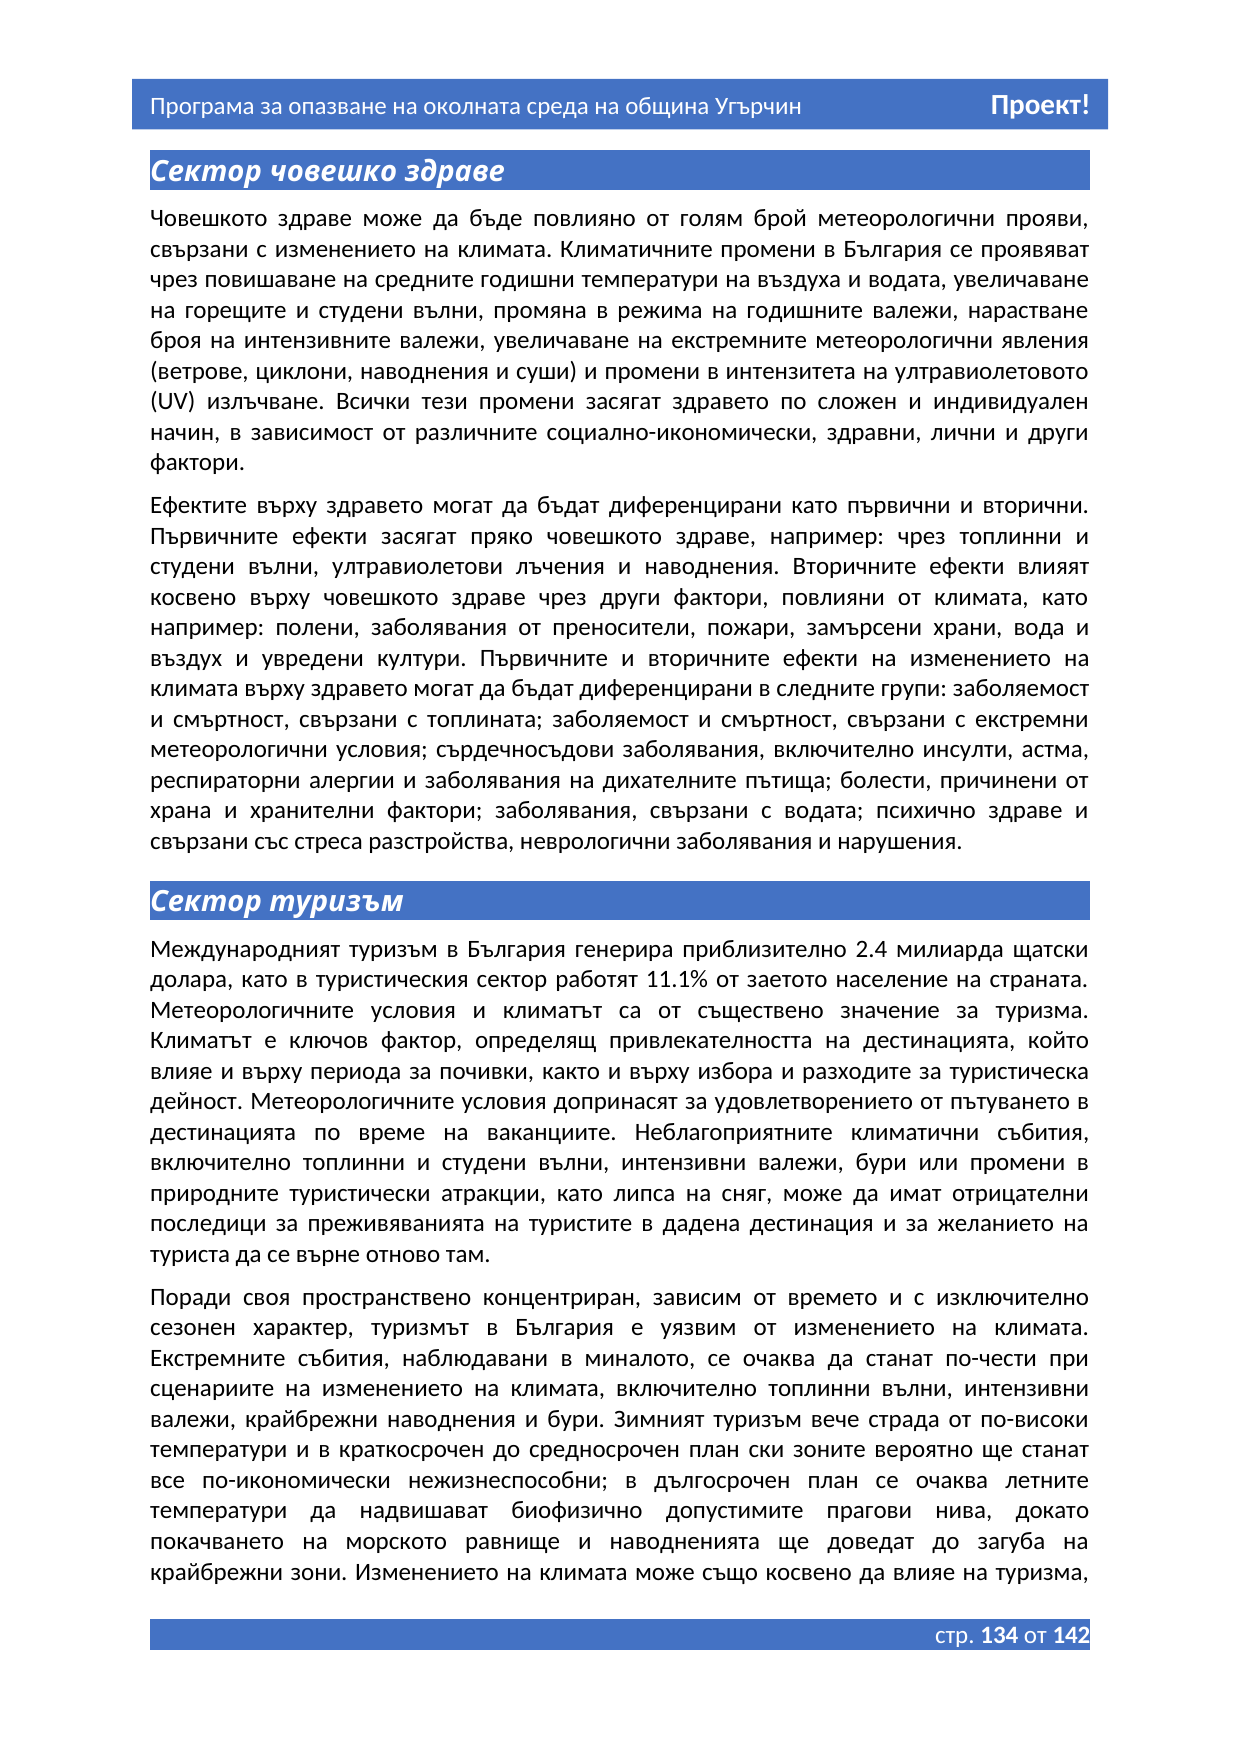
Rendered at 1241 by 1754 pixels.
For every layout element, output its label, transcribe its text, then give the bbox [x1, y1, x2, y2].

text Човешкото здраве може да бъде повлияно от голям брой метеорологични прояви, свързани с изменението на климата. Климатичните промени в България се проявяват чрез повишаване на средните годишни температури на въздуха и водата, увеличаване на горещите и студени вълни, промяна в режима на годишните валежи, нарастване броя на интензивните валежи, увеличаване на екстремните метеорологични явления (ветрове, циклони, наводнения и суши) и промени в интензитета на ултравиолетовото (UV) излъчване. Всички тези промени засягат здравето по сложен и индивидуален начин, в зависимост от различните социално-икономически, здравни, лични и други фактори. [150, 202, 1090, 477]
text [150, 1281, 1090, 1586]
text Ефектите върху здравето могат да бъдат диференцирани като първични и вторични. Първичните ефекти засягат пряко човешкото здраве, например: чрез топлинни и студени вълни, ултравиолетови лъчения и наводнения. Вторичните ефекти влияят косвено върху човешкото здраве чрез други фактори, повлияни от климата, като например: полени, заболявания от преносители, пожари, замърсени храни, вода и въздух и увредени култури. Първичните и вторичните ефекти на изменението на климата върху здравето могат да бъдат диференцирани в следните групи: заболяемост и смъртност, свързани с топлината; заболяемост и смъртност, свързани с екстремни метеорологични условия; сърдечносъдови заболявания, включително инсулти, астма, респираторни алергии и заболявания на дихателните пътища; болести, причинени от храна и хранителни фактори; заболявания, свързани с водата; психично здраве и свързани със стреса разстройства, неврологични заболявания и нарушения. [150, 489, 1090, 856]
subtitle Сектор туризъм [150, 881, 1090, 920]
text Международният туризъм в България генерира приблизително 2.4 милиарда щатски долара, като в туристическия сектор работят 11.1% от заетото население на страната. Метеорологичните условия и климатът са от съществено значение за туризма. Климатът е ключов фактор, определящ привлекателността на дестинацията, който влияе и върху периода за почивки, както и върху избора и разходите за туристическа дейност. Метеорологичните условия допринасят за удовлетворението от пътуването в дестинацията по време на ваканциите. Неблагоприятните климатични събития, включително топлинни и студени вълни, интензивни валежи, бури или промени в природните туристически атракции, като липса на сняг, може да имат отрицателни последици за преживяванията на туристите в дадена дестинация и за желанието на туриста да се върне отново там. [150, 933, 1090, 1268]
subtitle Сектор човешко здраве [150, 150, 1090, 190]
